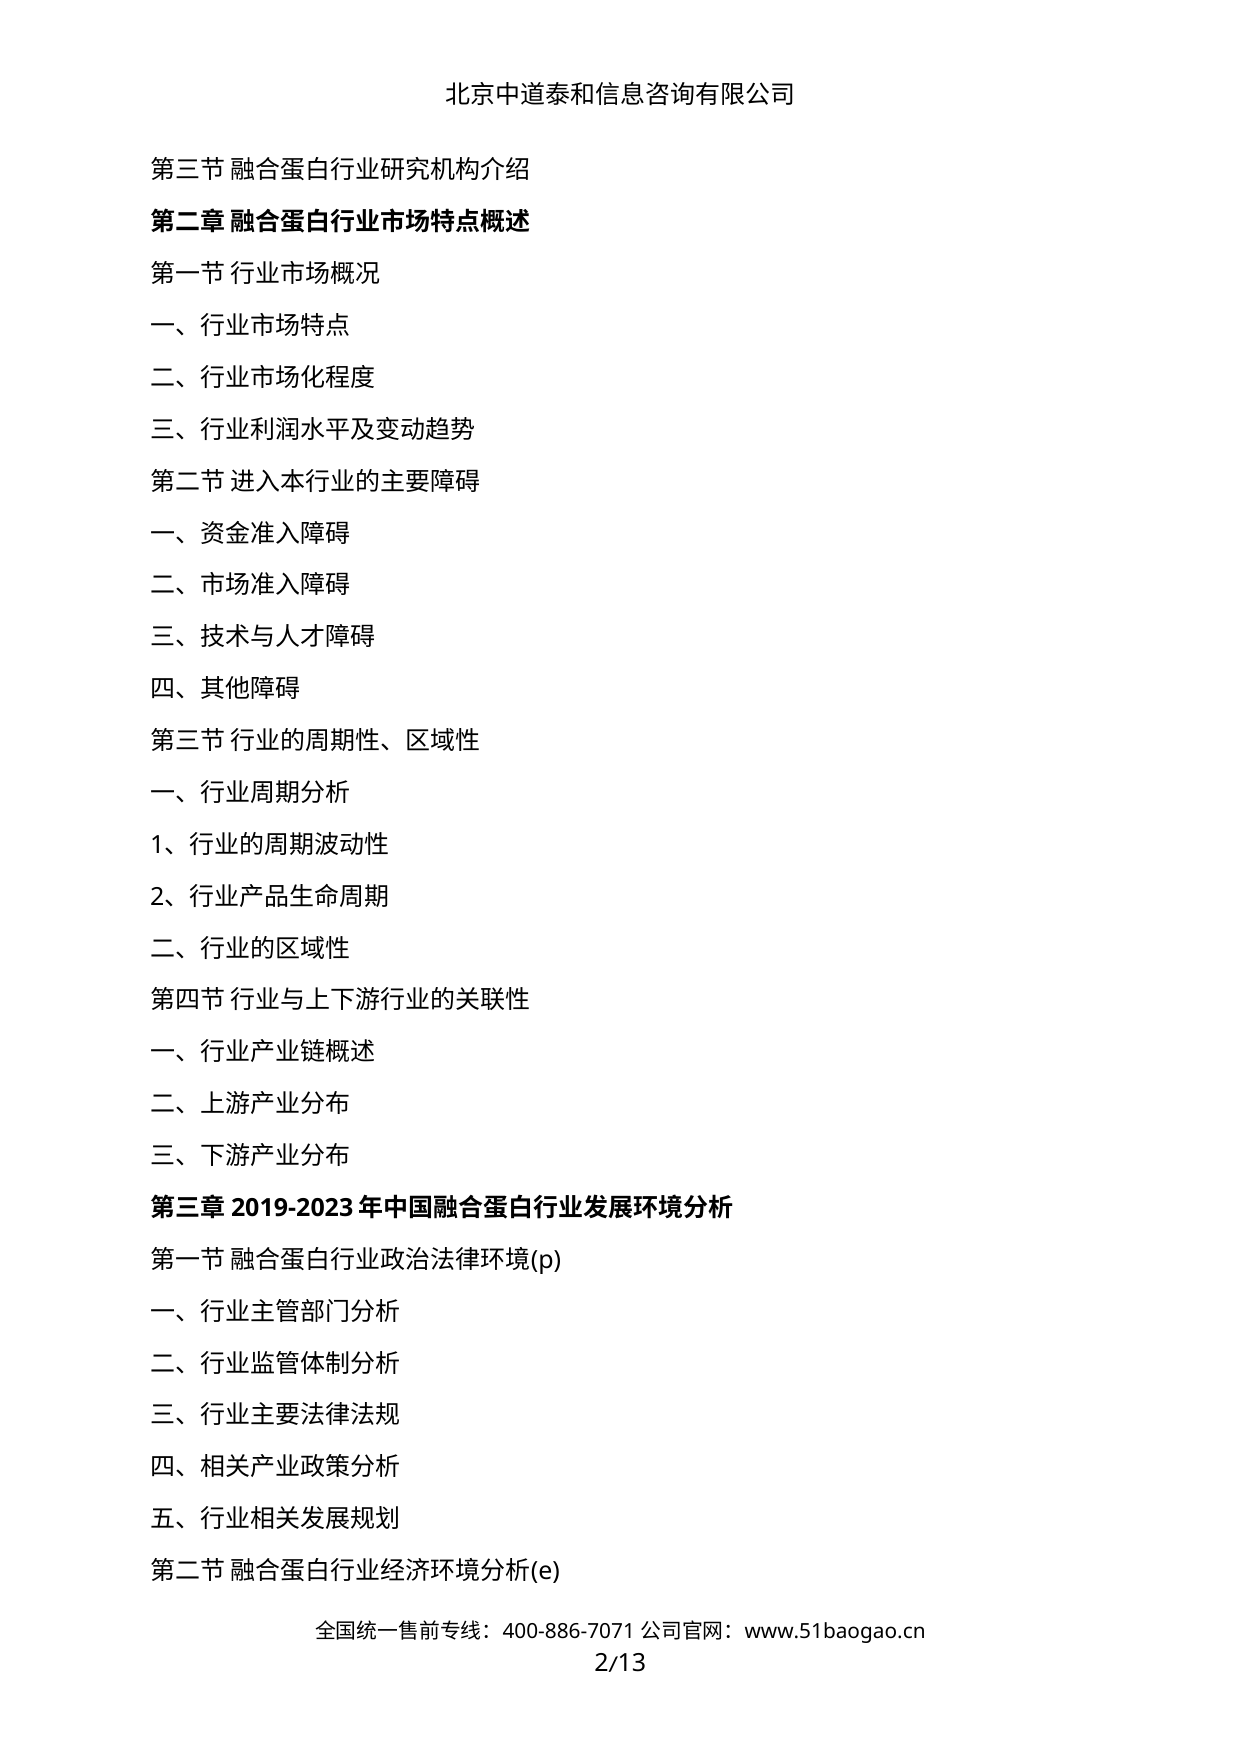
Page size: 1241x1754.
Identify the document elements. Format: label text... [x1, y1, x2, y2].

text 四、相关产业政策分析 [150, 1447, 1090, 1483]
text 三、下游产业分布 [150, 1136, 1090, 1172]
text 第三章 2019-2023年中国融合蛋白行业发展环境分析 [150, 1187, 1090, 1224]
text 四、其他障碍 [150, 669, 1090, 705]
text 二、市场准入障碍 [150, 565, 1090, 601]
text 第二节 融合蛋白行业经济环境分析(e) [150, 1551, 1090, 1587]
text 二、行业监管体制分析 [150, 1343, 1090, 1379]
text 第二节 进入本行业的主要障碍 [150, 461, 1090, 497]
text 第三节 行业的周期性、区域性 [150, 721, 1090, 757]
text 第一节 行业市场概况 [150, 254, 1090, 290]
text 一、行业市场特点 [150, 306, 1090, 342]
text 五、行业相关发展规划 [150, 1499, 1090, 1535]
text 一、行业产业链概述 [150, 1032, 1090, 1068]
text 二、行业市场化程度 [150, 357, 1090, 394]
text 一、资金准入障碍 [150, 513, 1090, 549]
text 三、行业主要法律法规 [150, 1395, 1090, 1431]
text 一、行业周期分析 [150, 772, 1090, 809]
text 第四节 行业与上下游行业的关联性 [150, 980, 1090, 1016]
text 三、技术与人才障碍 [150, 617, 1090, 653]
text 2、行业产品生命周期 [150, 876, 1090, 912]
text 第三节 融合蛋白行业研究机构介绍 [150, 150, 1090, 186]
text 二、上游产业分布 [150, 1084, 1090, 1120]
text 二、行业的区域性 [150, 928, 1090, 964]
text 三、行业利润水平及变动趋势 [150, 409, 1090, 446]
text 1、行业的周期波动性 [150, 824, 1090, 861]
text 第二章 融合蛋白行业市场特点概述 [150, 202, 1090, 238]
text 第一节 融合蛋白行业政治法律环境(p) [150, 1239, 1090, 1276]
text 一、行业主管部门分析 [150, 1291, 1090, 1327]
